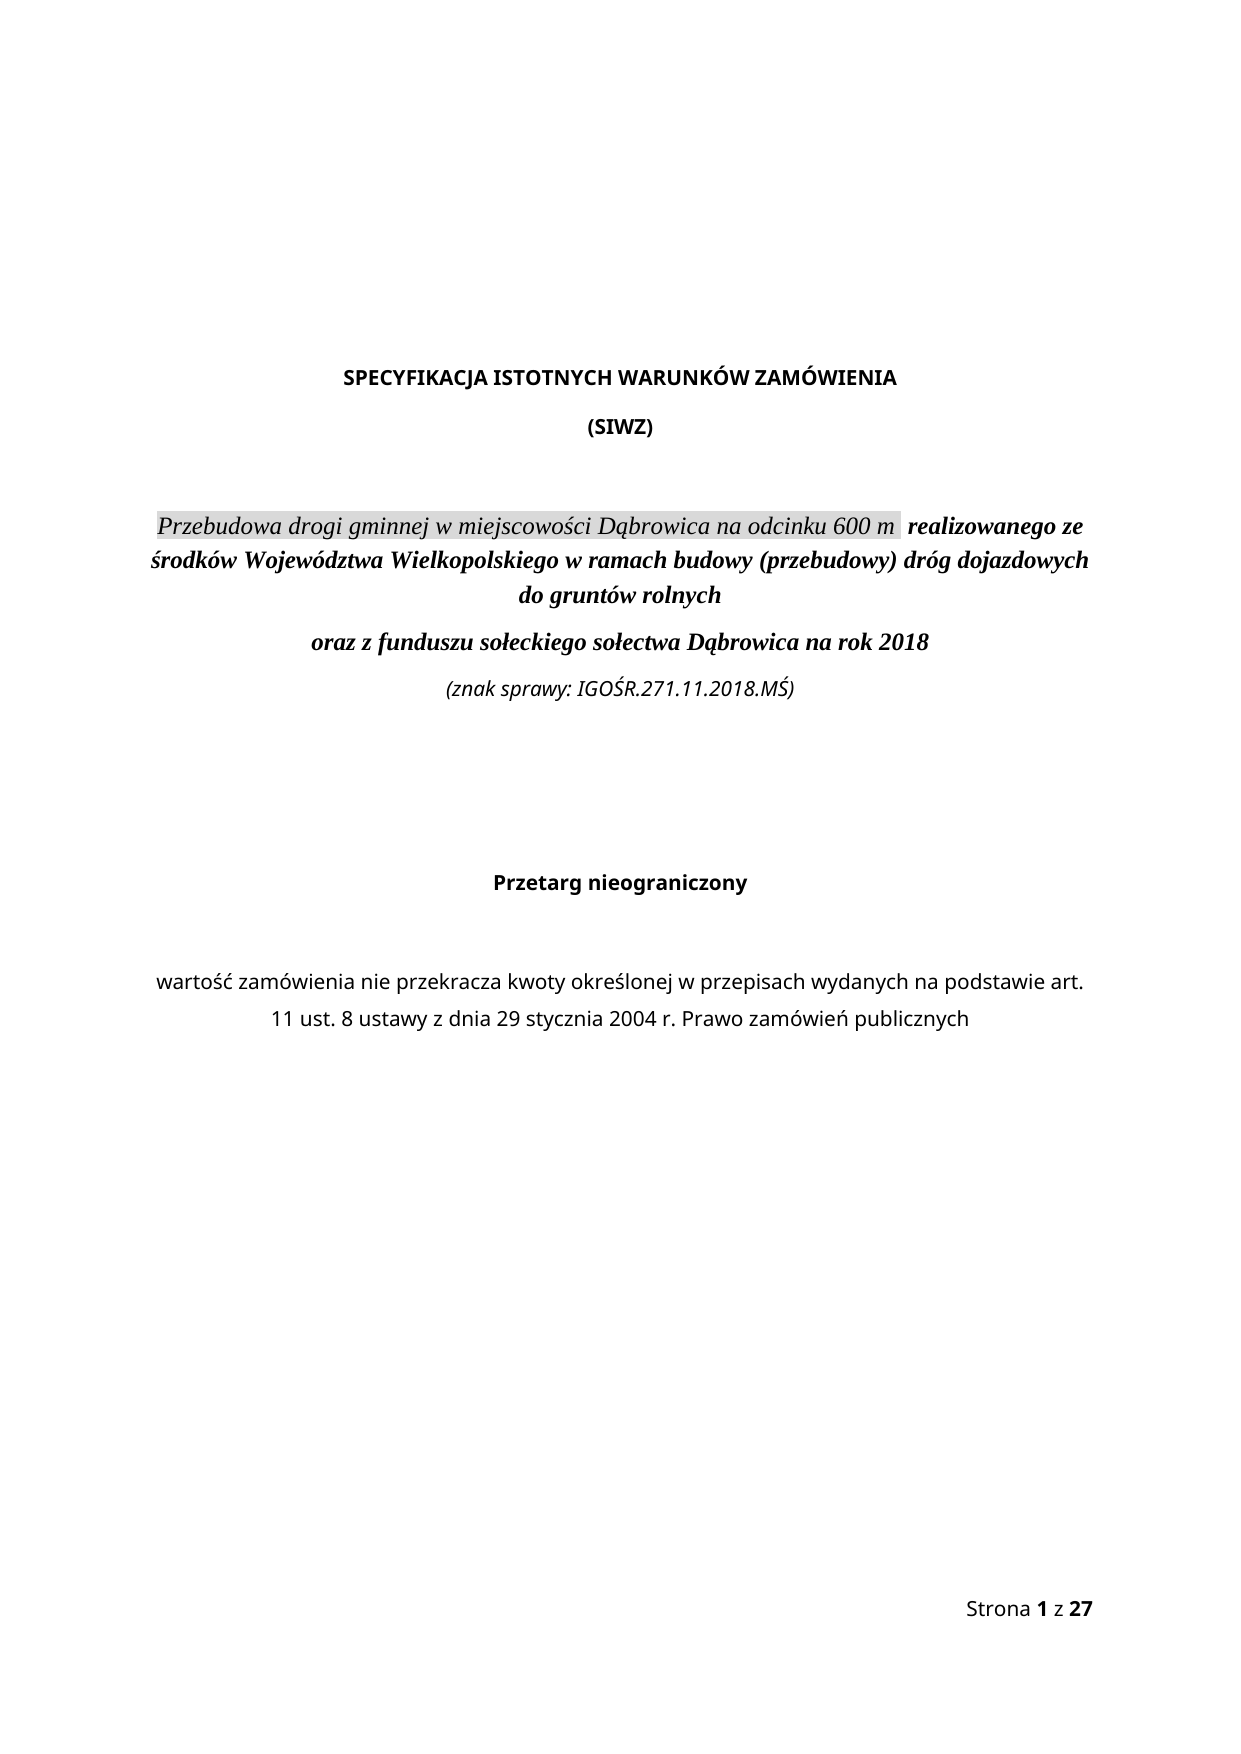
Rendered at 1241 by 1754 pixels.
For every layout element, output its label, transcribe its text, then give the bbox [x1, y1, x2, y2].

text SPECYFIKACJA ISTOTNYCH WARUNKÓW ZAMÓWIENIA [148, 363, 1093, 391]
text (SIWZ) [148, 412, 1093, 441]
text (znak sprawy: IGOŚR.271.11.2018.MŚ) [148, 674, 1093, 702]
text oraz z funduszu sołeckiego sołectwa Dąbrowica na rok 2018 [148, 627, 1093, 656]
text Przebudowa drogi gminnej w miejscowości Dąbrowica na odcinku 600 m realizowanego ze środków Województwa Wielkopolskiego w ramach budowy (przebudowy) dróg dojazdowych do gruntów rolnych [148, 511, 1093, 608]
text wartość zamówienia nie przekracza kwoty określonej w przepisach wydanych na podstawie art. 11 ust. 8 ustawy z dnia 29 stycznia 2004 r. Prawo zamówień publicznych [148, 967, 1093, 1032]
text Przetarg nieograniczony [148, 868, 1093, 897]
